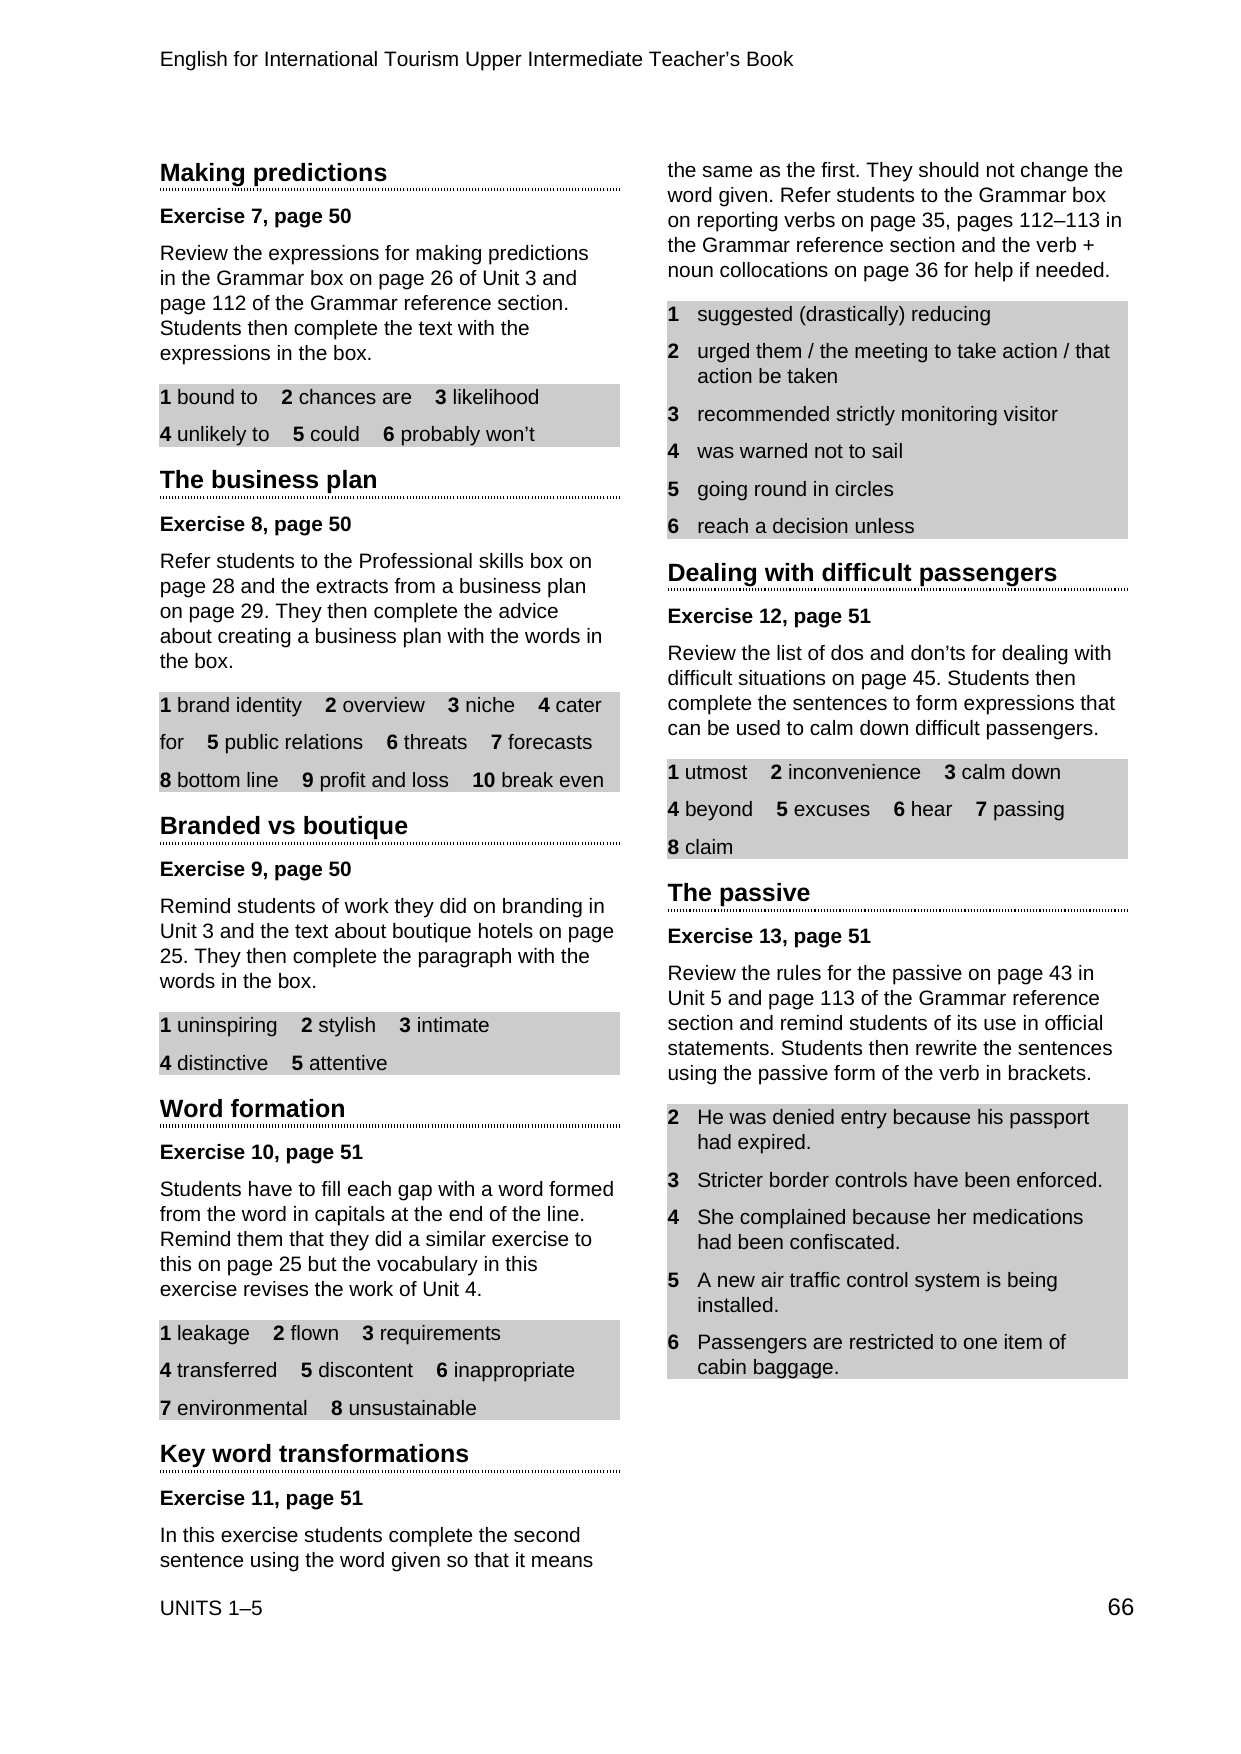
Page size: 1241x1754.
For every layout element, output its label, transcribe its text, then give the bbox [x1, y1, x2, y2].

text 5 A new air traffic control system is being installed. [667, 1267, 1128, 1317]
text Review the expressions for making predictions in the Grammar box on page 26 of Unit 3 and page 112 of the Grammar reference section. Students then complete the text with the expressions in the box. [159, 240, 620, 365]
text 6 reach a decision unless [667, 514, 1128, 539]
text 8 bottom line 9 profit and loss 10 break even [159, 767, 620, 792]
text Review the list of dos and don’ts for dealing with difficult situations on page 45. Students then complete the sentences to form expressions that can be used to calm down difficult passengers. [667, 640, 1128, 740]
text 1 bound to 2 chances are 3 likelihood [159, 384, 620, 409]
text Refer students to the Professional skills box on page 28 and the extracts from a business plan on page 29. They then complete the advice about creating a business plan with the words in the box. [159, 548, 620, 673]
text 7 environmental 8 unsustainable [159, 1395, 620, 1420]
text 2 He was denied entry because his passport had expired. [667, 1104, 1128, 1154]
text Exercise 8, page 50 [159, 512, 620, 536]
text 8 claim [667, 834, 1128, 859]
text Students have to fill each gap with a word formed from the word in capitals at the end of the line. Remind them that they did a similar exercise to this on page 25 but the vocabulary in this exercise revises the work of Unit 4. [159, 1177, 620, 1302]
text 1 suggested (drastically) reducing [667, 301, 1128, 326]
text Word formation [159, 1094, 620, 1128]
text 5 going round in circles [667, 476, 1128, 501]
text 1 uninspiring 2 stylish 3 intimate [159, 1012, 620, 1037]
text 4 unlikely to 5 could 6 probably won’t [159, 422, 620, 447]
text The business plan [159, 465, 620, 499]
text Key word transformations [159, 1439, 620, 1473]
text 4 was warned not to sail [667, 439, 1128, 464]
text 6 Passengers are restricted to one item of cabin baggage. [667, 1329, 1128, 1379]
text In this exercise students complete the second sentence using the word given so that it means the same as the first. They should not change the word given. Refer students to the Grammar box on reporting verbs on page 35, pages 112–113 in the Grammar reference section and the verb + noun collocations on page 36 for help if needed. [667, 157, 1128, 282]
text Exercise 10, page 51 [159, 1140, 620, 1164]
text for 5 public relations 6 threats 7 forecasts [159, 729, 620, 754]
text Exercise 11, page 51 [159, 1486, 620, 1509]
text 4 distinctive 5 attentive [159, 1050, 620, 1075]
text 1 utmost 2 inconvenience 3 calm down [667, 759, 1128, 784]
text The passive [667, 878, 1128, 912]
text Branded vs boutique [159, 811, 620, 845]
text Review the rules for the passive on page 43 in Unit 5 and page 113 of the Grammar reference section and remind students of its use in official statements. Students then rewrite the sentences using the passive form of the verb in brackets. [667, 961, 1128, 1086]
text Making predictions [159, 157, 620, 191]
text 3 recommended strictly monitoring visitor [667, 401, 1128, 426]
text 2 urged them / the meeting to take action / that action be taken [667, 339, 1128, 389]
text In this exercise students complete the second sentence using the word given so that it means the same as the first. They should not change the word given. Refer students to the Grammar box on reporting verbs on page 35, pages 112–113 in the Grammar reference section and the verb + noun collocations on page 36 for help if needed. [159, 1522, 620, 1572]
text Dealing with difficult passengers [667, 557, 1128, 591]
text Exercise 13, page 51 [667, 924, 1128, 948]
text 4 beyond 5 excuses 6 hear 7 passing [667, 797, 1128, 822]
text Exercise 12, page 51 [667, 604, 1128, 628]
text 3 Stricter border controls have been enforced. [667, 1167, 1128, 1192]
text Remind students of work they did on branding in Unit 3 and the text about boutique hotels on page 25. They then complete the paragraph with the words in the box. [159, 894, 620, 994]
text 4 She complained because her medications had been confiscated. [667, 1204, 1128, 1254]
text Exercise 7, page 50 [159, 204, 620, 228]
text Exercise 9, page 50 [159, 857, 620, 881]
text 4 transferred 5 discontent 6 inappropriate [159, 1358, 620, 1383]
text 1 brand identity 2 overview 3 niche 4 cater [159, 692, 620, 717]
text 1 leakage 2 flown 3 requirements [159, 1320, 620, 1345]
